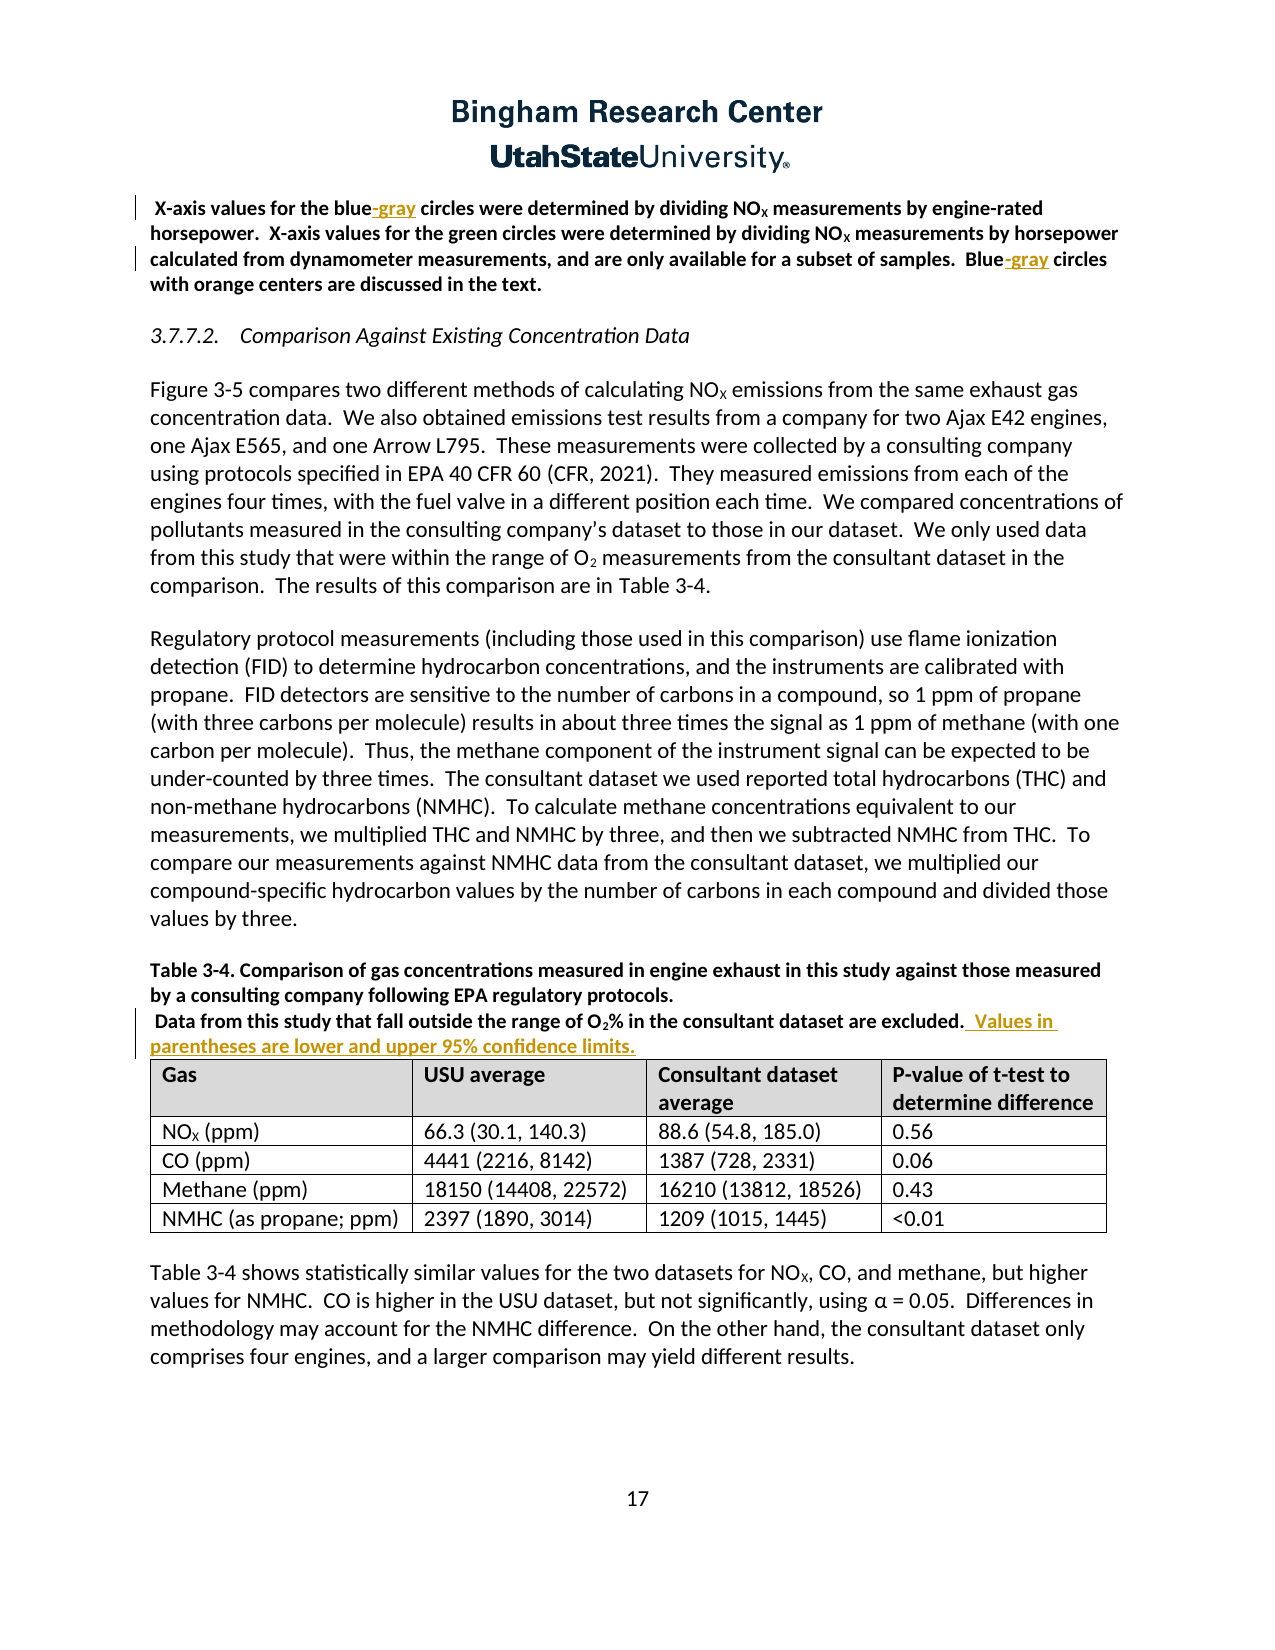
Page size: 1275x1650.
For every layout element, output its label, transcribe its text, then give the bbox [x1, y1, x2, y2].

text Data from this study that fall outside the range of O2% in the consultant dataset are excluded. [150, 1008, 1125, 1059]
table_cell NMHC (as propane; ppm) [151, 1204, 412, 1232]
table_cell 16210 (13812, 18526) [647, 1175, 881, 1203]
table_cell 0.06 [882, 1146, 1106, 1174]
text X-axis values for the blue circles were determined by dividing NOX measurements by engine-rated horsepower. X-axis values for the green circles were determined by dividing NOX measurements by horsepower calculated from dynamometer measurements, and are only available for a subset of samples. Blue circles with orange centers are discussed in the text. [150, 195, 1125, 297]
table_cell NOX (ppm) [151, 1117, 412, 1145]
table_cell 66.3 (30.1, 140.3) [413, 1117, 646, 1145]
table_cell 1387 (728, 2331) [647, 1146, 881, 1174]
table_cell CO (ppm) [151, 1146, 412, 1174]
table_cell Methane (ppm) [151, 1175, 412, 1203]
text Figure 3-5 compares two different methods of calculating NOX emissions from the same exhaust gas concentration data. We also obtained emissions test results from a company for two Ajax E42 engines, one Ajax E565, and one Arrow L795. These measurements were collected by a consulting company using protocols specified in EPA 40 CFR 60 (CFR, 2021). They measured emissions from each of the engines four times, with the fuel valve in a different position each time. We compared concentrations of pollutants measured in the consulting company’s dataset to those in our dataset. We only used data from this study that were within the range of O2 measurements from the consultant dataset in the comparison. The results of this comparison are in Table 3-4. [150, 375, 1125, 599]
table_cell 2397 (1890, 3014) [413, 1204, 646, 1232]
table_header P-value of t-test to determine difference [882, 1060, 1106, 1116]
table_cell 1209 (1015, 1445) [647, 1204, 881, 1232]
text Table 3-4 shows statistically similar values for the two datasets for NOX, CO, and methane, but higher values for NMHC. CO is higher in the USU dataset, but not significantly, using α = 0.05. Differences in methodology may account for the NMHC difference. On the other hand, the consultant dataset only comprises four engines, and a larger comparison may yield different results. [150, 1258, 1125, 1370]
table_cell 0.56 [882, 1117, 1106, 1145]
table_cell 88.6 (54.8, 185.0) [647, 1117, 881, 1145]
table_cell 18150 (14408, 22572) [413, 1175, 646, 1203]
subtitle Comparison Against Existing Concentration Data [150, 322, 1125, 350]
table_header Consultant dataset average [647, 1060, 881, 1116]
text Regulatory protocol measurements (including those used in this comparison) use flame ionization detection (FID) to determine hydrocarbon concentrations, and the instruments are calibrated with propane. FID detectors are sensitive to the number of carbons in a compound, so 1 ppm of propane (with three carbons per molecule) results in about three times the signal as 1 ppm of methane (with one carbon per molecule). Thus, the methane component of the instrument signal can be expected to be under-counted by three times. The consultant dataset we used reported total hydrocarbons (THC) and non-methane hydrocarbons (NMHC). To calculate methane concentrations equivalent to our measurements, we multiplied THC and NMHC by three, and then we subtracted NMHC from THC. To compare our measurements against NMHC data from the consultant dataset, we multiplied our compound-specific hydrocarbon values by the number of carbons in each compound and divided those values by three. [150, 624, 1125, 932]
table_header Gas [151, 1060, 412, 1116]
picture [452, 100, 823, 173]
table_header USU average [413, 1060, 646, 1116]
table_cell <0.01 [882, 1204, 1106, 1232]
table_cell 4441 (2216, 8142) [413, 1146, 646, 1174]
table_cell 0.43 [882, 1175, 1106, 1203]
